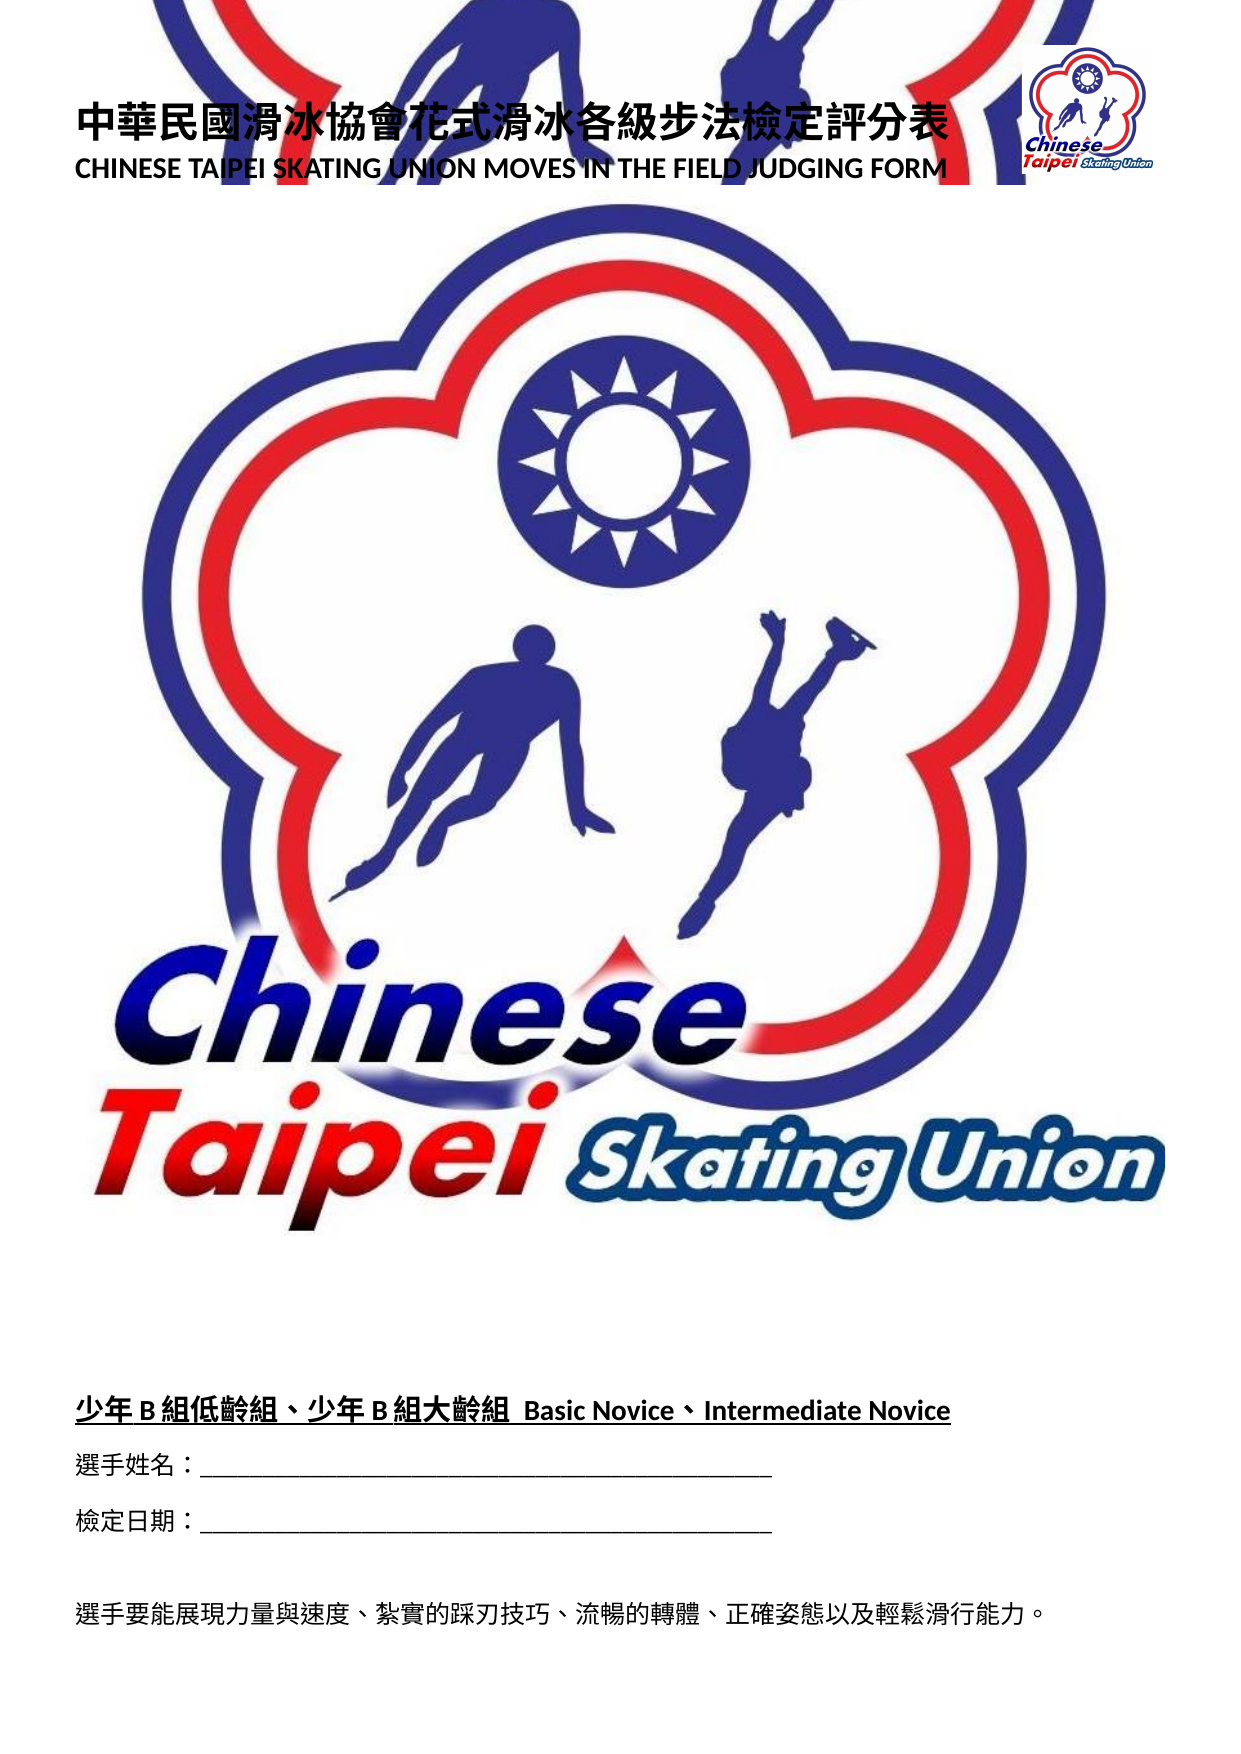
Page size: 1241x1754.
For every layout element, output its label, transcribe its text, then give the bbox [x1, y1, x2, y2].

picture [75, 0, 1166, 1276]
text 檢定日期：______________________________________________ [75, 1501, 1165, 1538]
text 選手要能展現力量與速度、紮實的踩刃技巧、流暢的轉體、正確姿態以及輕鬆滑行能力。 [75, 1594, 1165, 1631]
text 少年B組低齡組、少年B組大齡組 Basic Novice、Intermediate Novice [75, 1370, 1165, 1445]
text 選手姓名：______________________________________________ [75, 1445, 1165, 1482]
